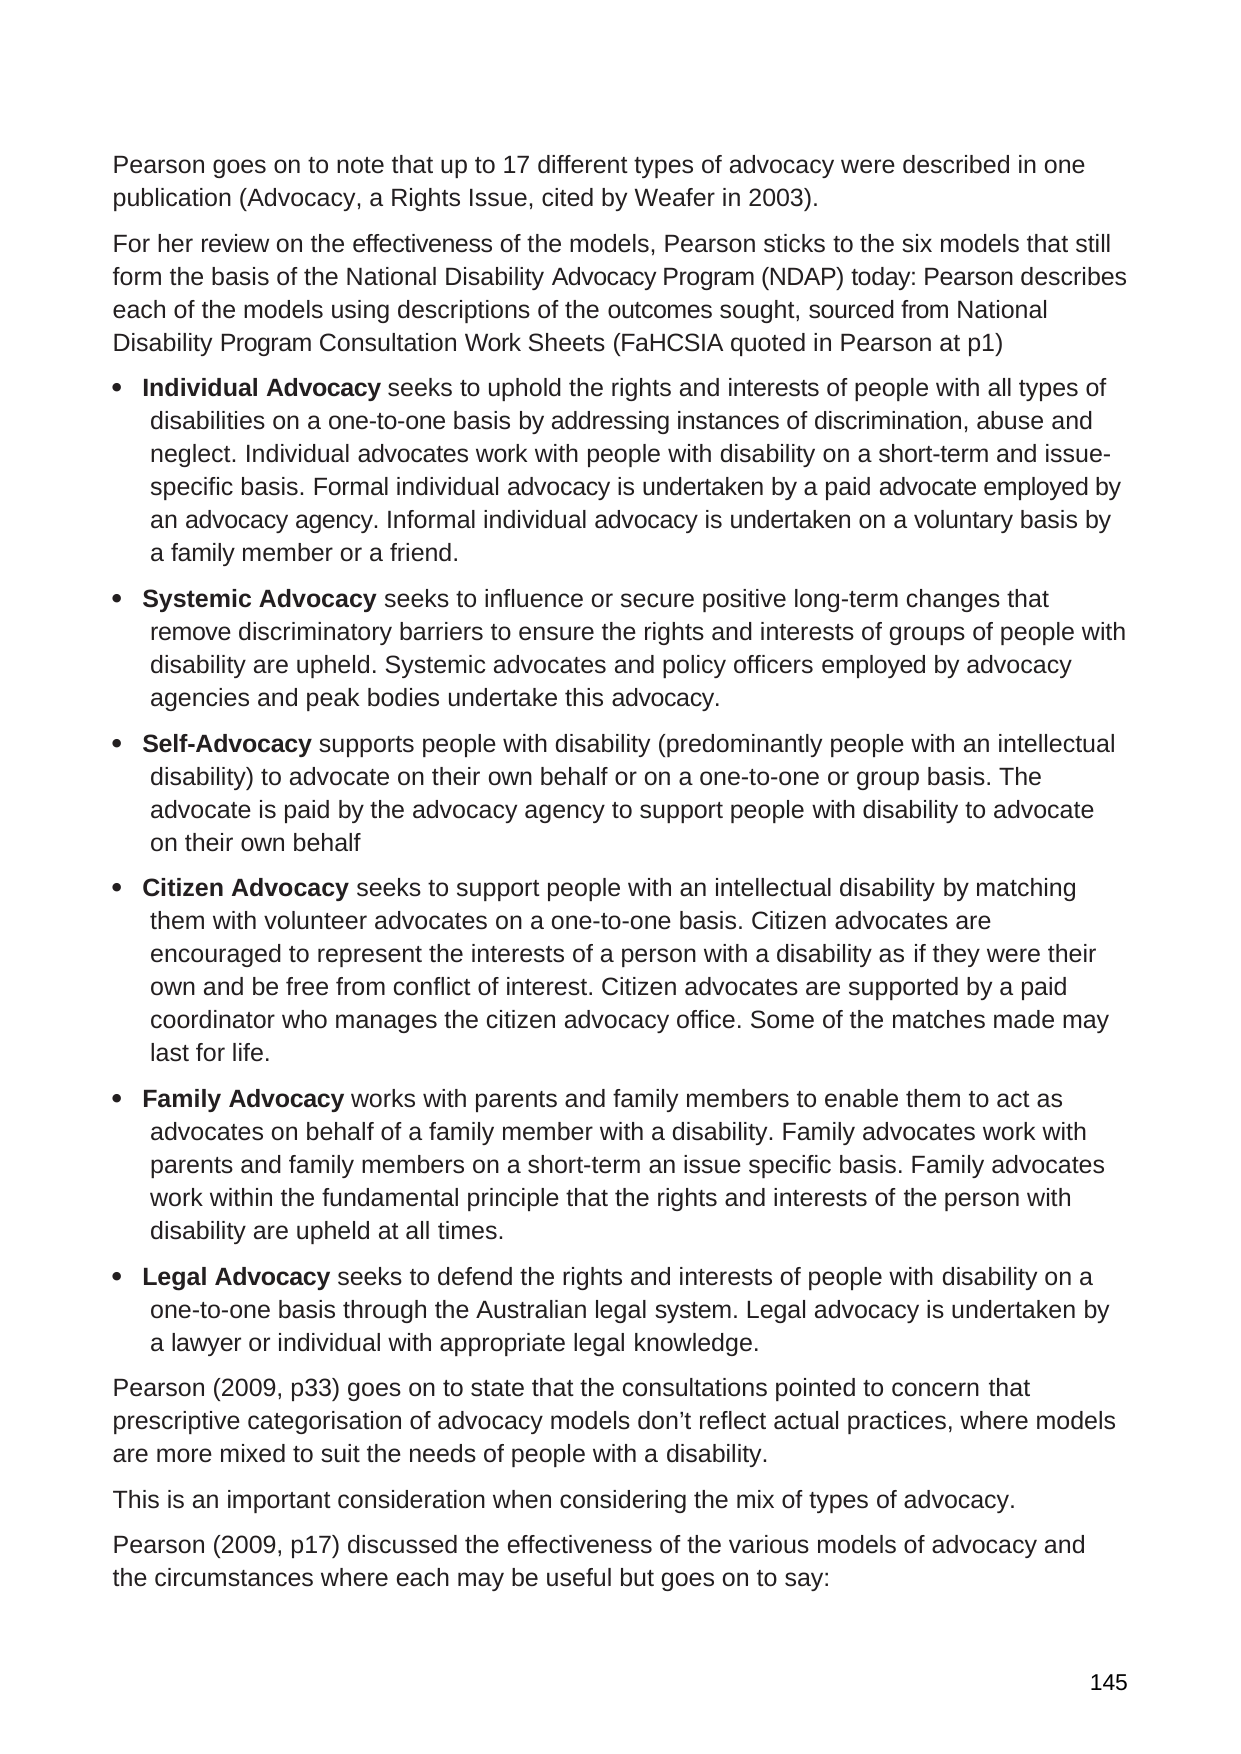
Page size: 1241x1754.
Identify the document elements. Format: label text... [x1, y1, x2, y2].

text Pearson goes on to note that up to 17 different types of advocacy were described in one publication (Advocacy, a Rights Issue, cited by Weafer in 2003). [112, 150, 1128, 212]
text This is an important consideration when considering the mix of types of advocacy. [112, 1485, 1128, 1514]
list Individual Advocacy seeks to uphold the rights and interests of people with all types of disabilities on a one-to-one basis by addressing instances of discrimination, abuse and neglect. Individual advocates work with people with disability on a short-term and issue-specific basis. Formal individual advocacy is undertaken by a paid advocate employed by an advocacy agency. Informal individual advocacy is undertaken on a voluntary basis by a family member or a friend. [112, 373, 1128, 567]
list Citizen Advocacy seeks to support people with an intellectual disability by matching them with volunteer advocates on a one-to-one basis. Citizen advocates are encouraged to represent the interests of a person with a disability as if they were their own and be free from conflict of interest. Citizen advocates are supported by a paid coordinator who manages the citizen advocacy office. Some of the matches made may last for life. [112, 873, 1128, 1067]
text Pearson (2009, p33) goes on to state that the consultations pointed to concern that prescriptive categorisation of advocacy models don’t reflect actual practices, where models are more mixed to suit the needs of people with a disability. [112, 1373, 1128, 1468]
text For her review on the effectiveness of the models, Pearson sticks to the six models that still form the basis of the National Disability Advocacy Program (NDAP) today: Pearson describes each of the models using descriptions of the outcomes sought, sourced from National Disability Program Consultation Work Sheets (FaHCSIA quoted in Pearson at p1) [112, 228, 1128, 356]
list Systemic Advocacy seeks to influence or secure positive long-term changes that remove discriminatory barriers to ensure the rights and interests of groups of people with disability are upheld. Systemic advocates and policy officers employed by advocacy agencies and peak bodies undertake this advocacy. [112, 584, 1128, 712]
text Pearson (2009, p17) discussed the effectiveness of the various models of advocacy and the circumstances where each may be useful but goes on to say: [112, 1530, 1128, 1592]
list Family Advocacy works with parents and family members to enable them to act as advocates on behalf of a family member with a disability. Family advocates work with parents and family members on a short-term an issue specific basis. Family advocates work within the fundamental principle that the rights and interests of the person with disability are upheld at all times. [112, 1084, 1128, 1245]
list Legal Advocacy seeks to defend the rights and interests of people with disability on a one-to-one basis through the Australian legal system. Legal advocacy is undertaken by a lawyer or individual with appropriate legal knowledge. [112, 1262, 1128, 1357]
list Self-Advocacy supports people with disability (predominantly people with an intellectual disability) to advocate on their own behalf or on a one-to-one or group basis. The advocate is paid by the advocacy agency to support people with disability to advocate on their own behalf [112, 728, 1128, 856]
